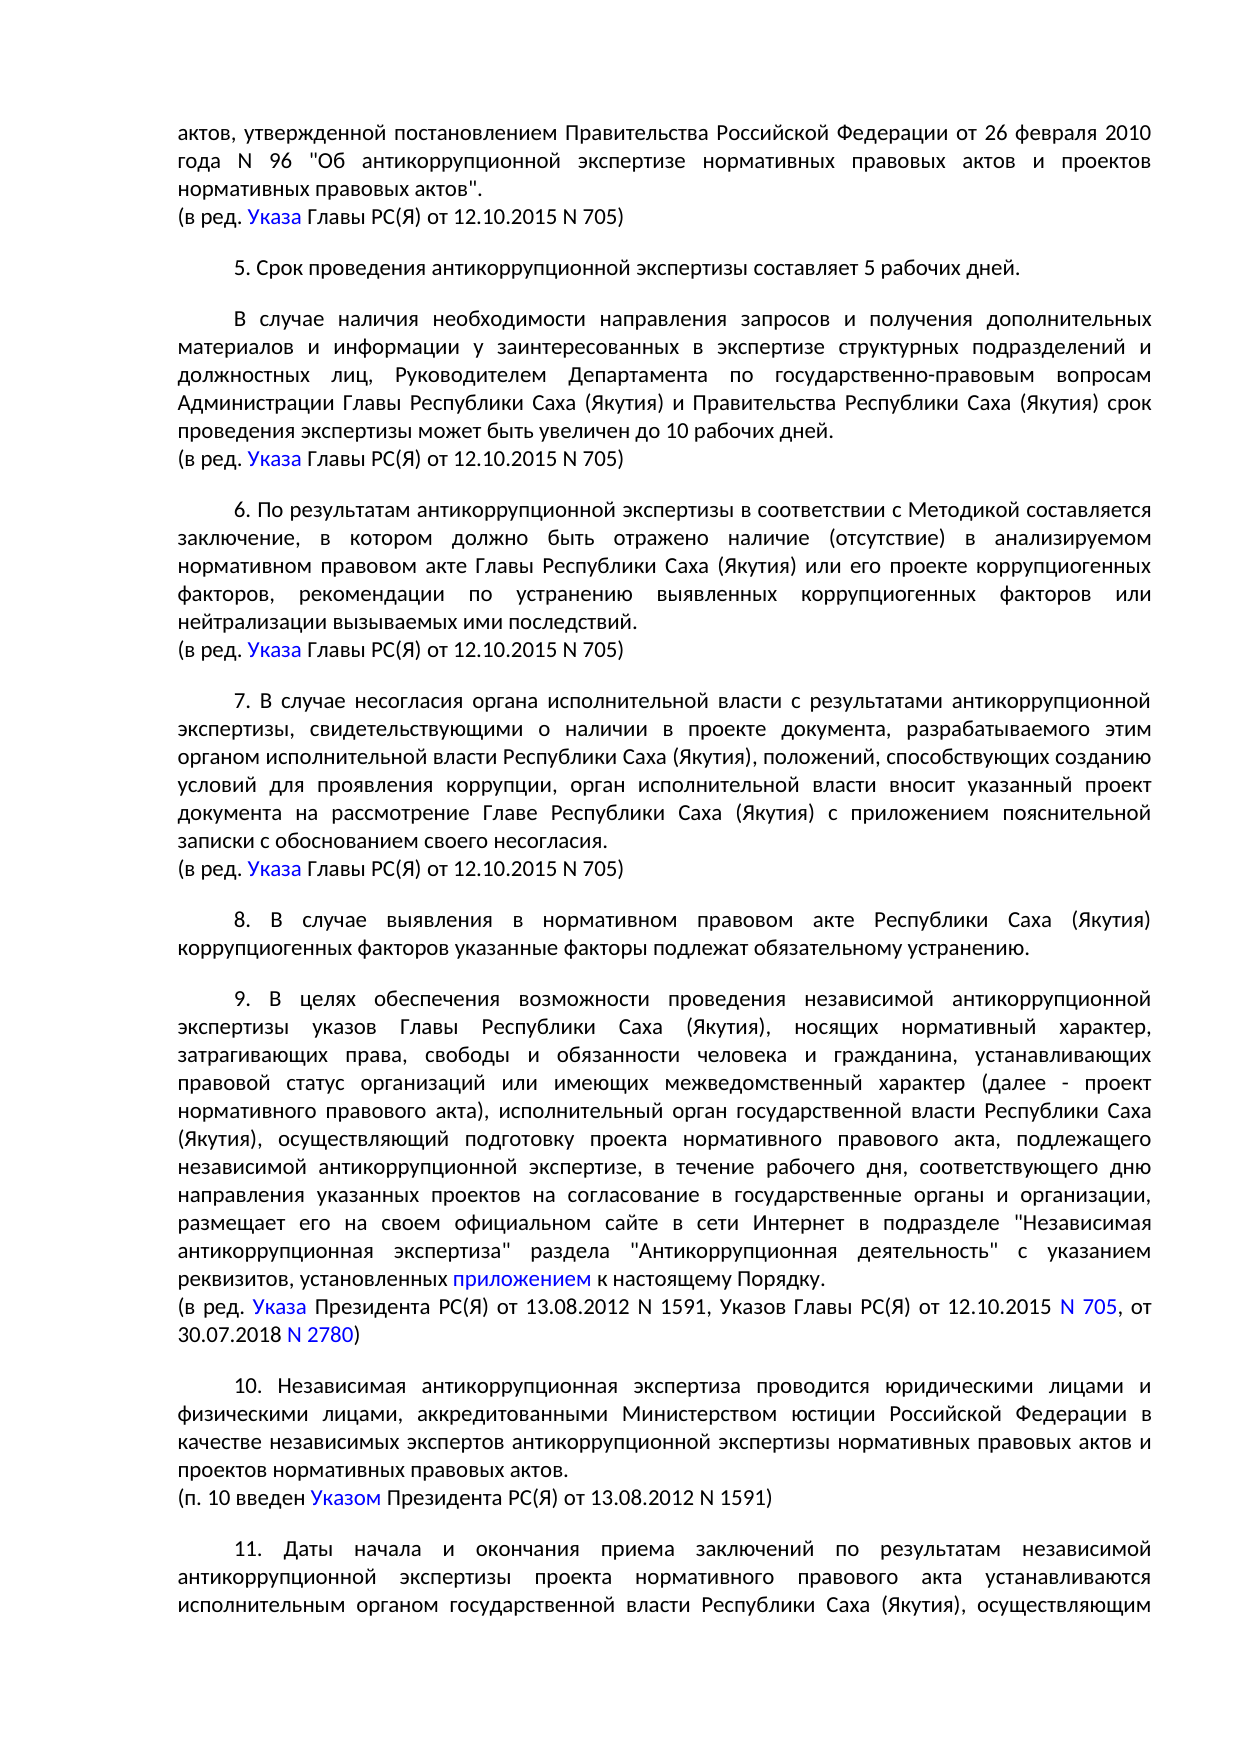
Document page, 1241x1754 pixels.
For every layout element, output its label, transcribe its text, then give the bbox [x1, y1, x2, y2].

text (в ред. Указа Главы РС(Я) от 12.10.2015 N 705) [177, 444, 1152, 472]
text 7. В случае несогласия органа исполнительной власти с результатами антикоррупционной экспертизы, свидетельствующими о наличии в проекте документа, разрабатываемого этим органом исполнительной власти Республики Саха (Якутия), положений, способствующих созданию условий для проявления коррупции, орган исполнительной власти вносит указанный проект документа на рассмотрение Главе Республики Саха (Якутия) с приложением пояснительной записки с обоснованием своего несогласия. [177, 686, 1152, 854]
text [177, 118, 1152, 202]
text 8. В случае выявления в нормативном правовом акте Республики Саха (Якутия) коррупциогенных факторов указанные факторы подлежат обязательному устранению. [177, 905, 1152, 961]
text (в ред. Указа Главы РС(Я) от 12.10.2015 N 705) [177, 854, 1152, 882]
text (в ред. Указа Главы РС(Я) от 12.10.2015 N 705) [177, 635, 1152, 663]
text (в ред. Указа Президента РС(Я) от 13.08.2012 N 1591, Указов Главы РС(Я) от 12.10.2015 N 705, от 30.07.2018 N 2780) [177, 1292, 1152, 1348]
text 5. Срок проведения антикоррупционной экспертизы составляет 5 рабочих дней. [177, 253, 1152, 281]
text 6. По результатам антикоррупционной экспертизы в соответствии с Методикой составляется заключение, в котором должно быть отражено наличие (отсутствие) в анализируемом нормативном правовом акте Главы Республики Саха (Якутия) или его проекте коррупциогенных факторов, рекомендации по устранению выявленных коррупциогенных факторов или нейтрализации вызываемых ими последствий. [177, 495, 1152, 635]
text (в ред. Указа Главы РС(Я) от 12.10.2015 N 705) [177, 202, 1152, 230]
text 10. Независимая антикоррупционная экспертиза проводится юридическими лицами и физическими лицами, аккредитованными Министерством юстиции Российской Федерации в качестве независимых экспертов антикоррупционной экспертизы нормативных правовых актов и проектов нормативных правовых актов. [177, 1371, 1152, 1483]
text 9. В целях обеспечения возможности проведения независимой антикоррупционной экспертизы указов Главы Республики Саха (Якутия), носящих нормативный характер, затрагивающих права, свободы и обязанности человека и гражданина, устанавливающих правовой статус организаций или имеющих межведомственный характер (далее - проект нормативного правового акта), исполнительный орган государственной власти Республики Саха (Якутия), осуществляющий подготовку проекта нормативного правового акта, подлежащего независимой антикоррупционной экспертизе, в течение рабочего дня, соответствующего дню направления указанных проектов на согласование в государственные органы и организации, размещает его на своем официальном сайте в сети Интернет в подразделе "Независимая антикоррупционная экспертиза" раздела "Антикоррупционная деятельность" с указанием реквизитов, установленных приложением к настоящему Порядку. [177, 984, 1152, 1292]
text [177, 1534, 1152, 1618]
text В случае наличия необходимости направления запросов и получения дополнительных материалов и информации у заинтересованных в экспертизе структурных подразделений и должностных лиц, Руководителем Департамента по государственно-правовым вопросам Администрации Главы Республики Саха (Якутия) и Правительства Республики Саха (Якутия) срок проведения экспертизы может быть увеличен до 10 рабочих дней. [177, 304, 1152, 444]
text (п. 10 введен Указом Президента РС(Я) от 13.08.2012 N 1591) [177, 1483, 1152, 1511]
